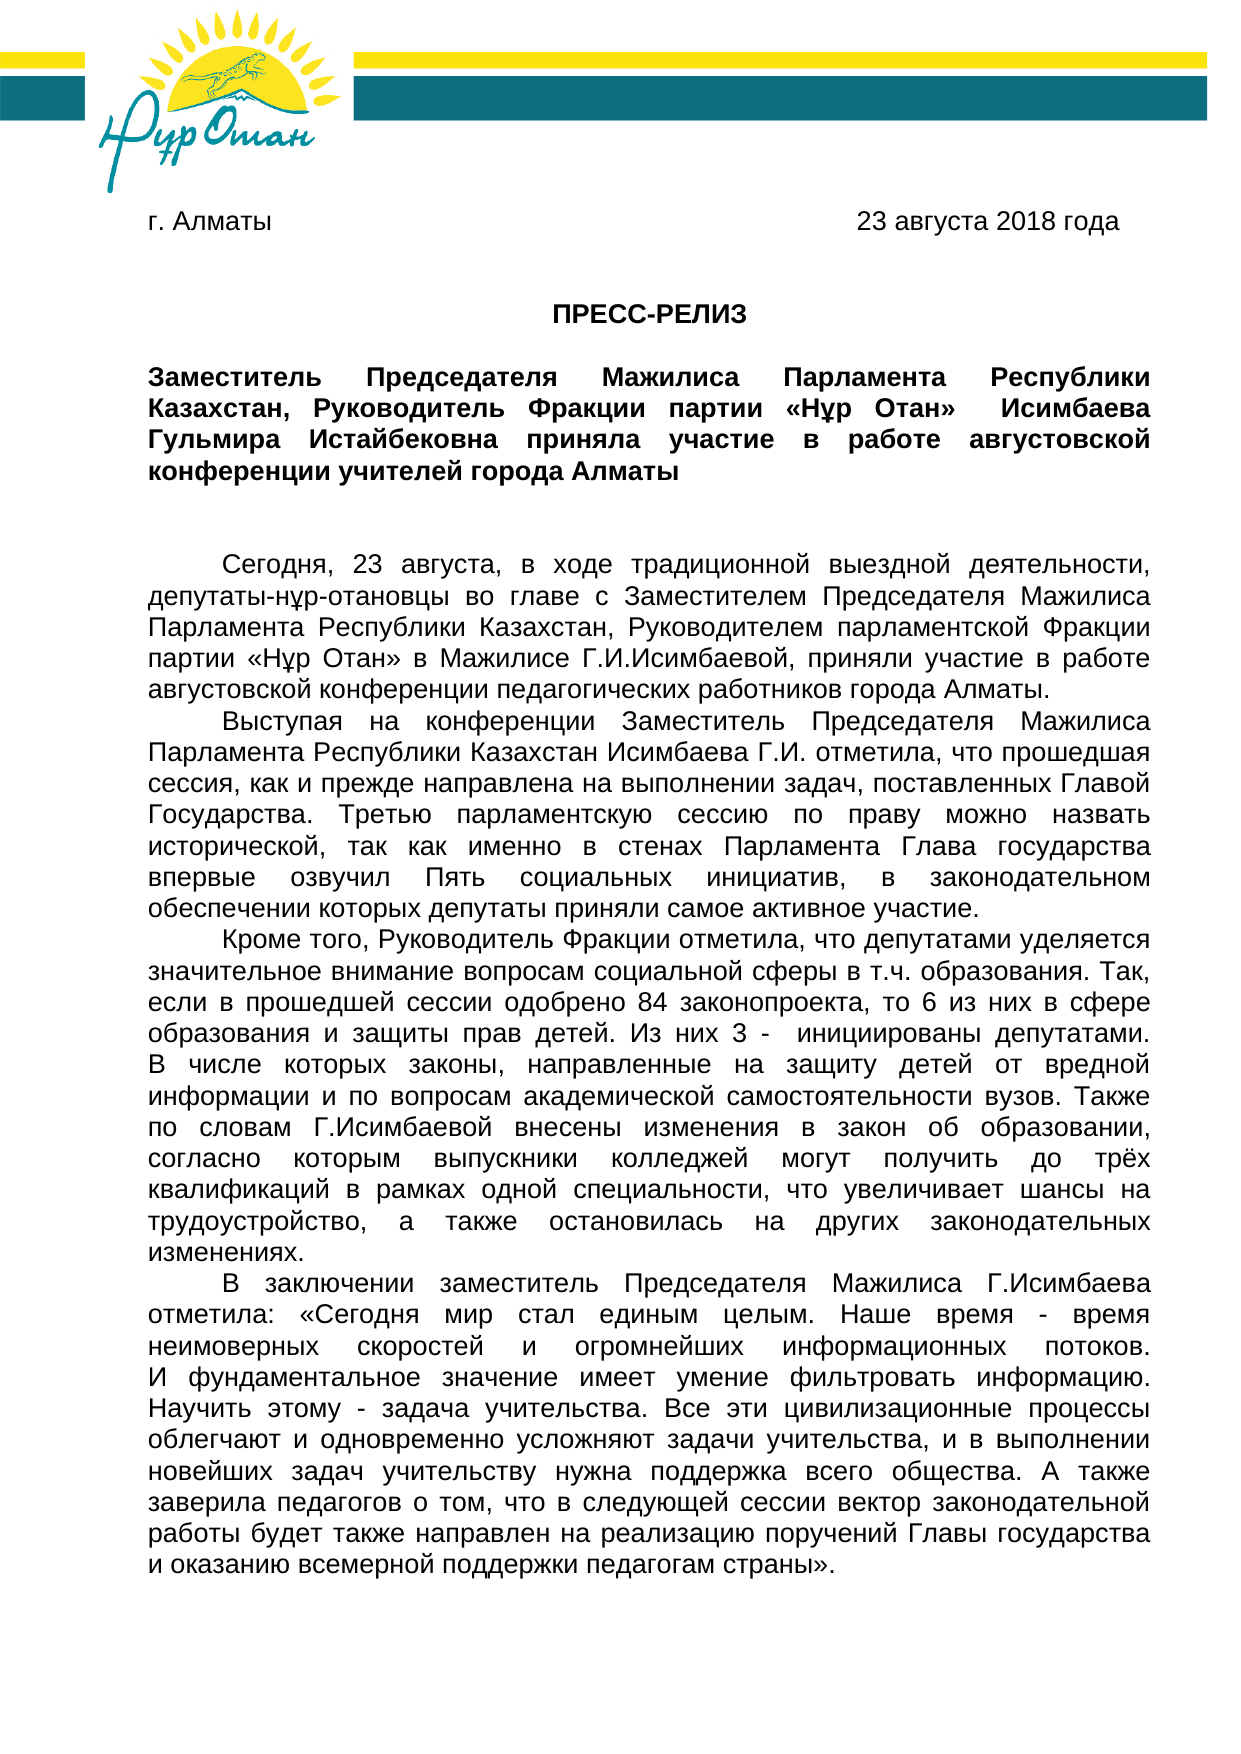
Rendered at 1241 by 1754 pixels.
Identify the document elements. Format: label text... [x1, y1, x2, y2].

picture [0, 0, 1208, 196]
text Сегодня, 23 августа, в ходе традиционной выездной деятельности, депутаты-нұр-отановцы во главе с Заместителем Председателя Мажилиса Парламента Республики Казахстан, Руководителем парламентской Фракции партии «Нұр Отан» в Мажилисе Г.И.Исимбаевой, приняли участие в работе августовской конференции педагогических работников города Алматы. [148, 548, 1152, 705]
text ПРЕСС-РЕЛИЗ [148, 298, 1152, 330]
text В заключении заместитель Председателя Мажилиса Г.Исимбаева отметила: «Сегодня мир стал единым целым. Наше время - время неимоверных скоростей и огромнейших информационных потоков. И фундаментальное значение имеет умение фильтровать информацию. Научить этому - задача учительства. Все эти цивилизационные процессы облегчают и одновременно усложняют задачи учительства, и в выполнении новейших задач учительству нужна поддержка всего общества. А также заверила педагогов о том, что в следующей сессии вектор законодательной работы будет также направлен на реализацию поручений Главы государства и оказанию всемерной поддержки педагогам страны». [148, 1267, 1152, 1580]
text Выступая на конференции Заместитель Председателя Мажилиса Парламента Республики Казахстан Исимбаева Г.И. отметила, что прошедшая сессия, как и прежде направлена на выполнении задач, поставленных Главой Государства. Третью парламентскую сессию по праву можно назвать исторической, так как именно в стенах Парламента Глава государства впервые озвучил Пять социальных инициатив, в законодательном обеспечении которых депутаты приняли самое активное участие. [148, 705, 1152, 923]
text Кроме того, Руководитель Фракции отметила, что депутатами уделяется значительное внимание вопросам социальной сферы в т.ч. образования. Так, если в прошедшей сессии одобрено 84 законопроекта, то 6 из них в сфере образования и защиты прав детей. Из них 3 - инициированы депутатами. В числе которых законы, направленные на защиту детей от вредной информации и по вопросам академической самостоятельности вузов. Также по словам Г.Исимбаевой внесены изменения в закон об образовании, согласно которым выпускники колледжей могут получить до трёх квалификаций в рамках одной специальности, что увеличивает шансы на трудоустройство, а также остановилась на других законодательных изменениях. [148, 923, 1152, 1267]
text г. Алматы 23 августа 2018 года [148, 196, 1152, 236]
text Заместитель Председателя Мажилиса Парламента Республики Казахстан, Руководитель Фракции партии «Нұр Отан» Исимбаева Гульмира Истайбековна приняла участие в работе августовской конференции учителей города Алматы [148, 361, 1152, 486]
